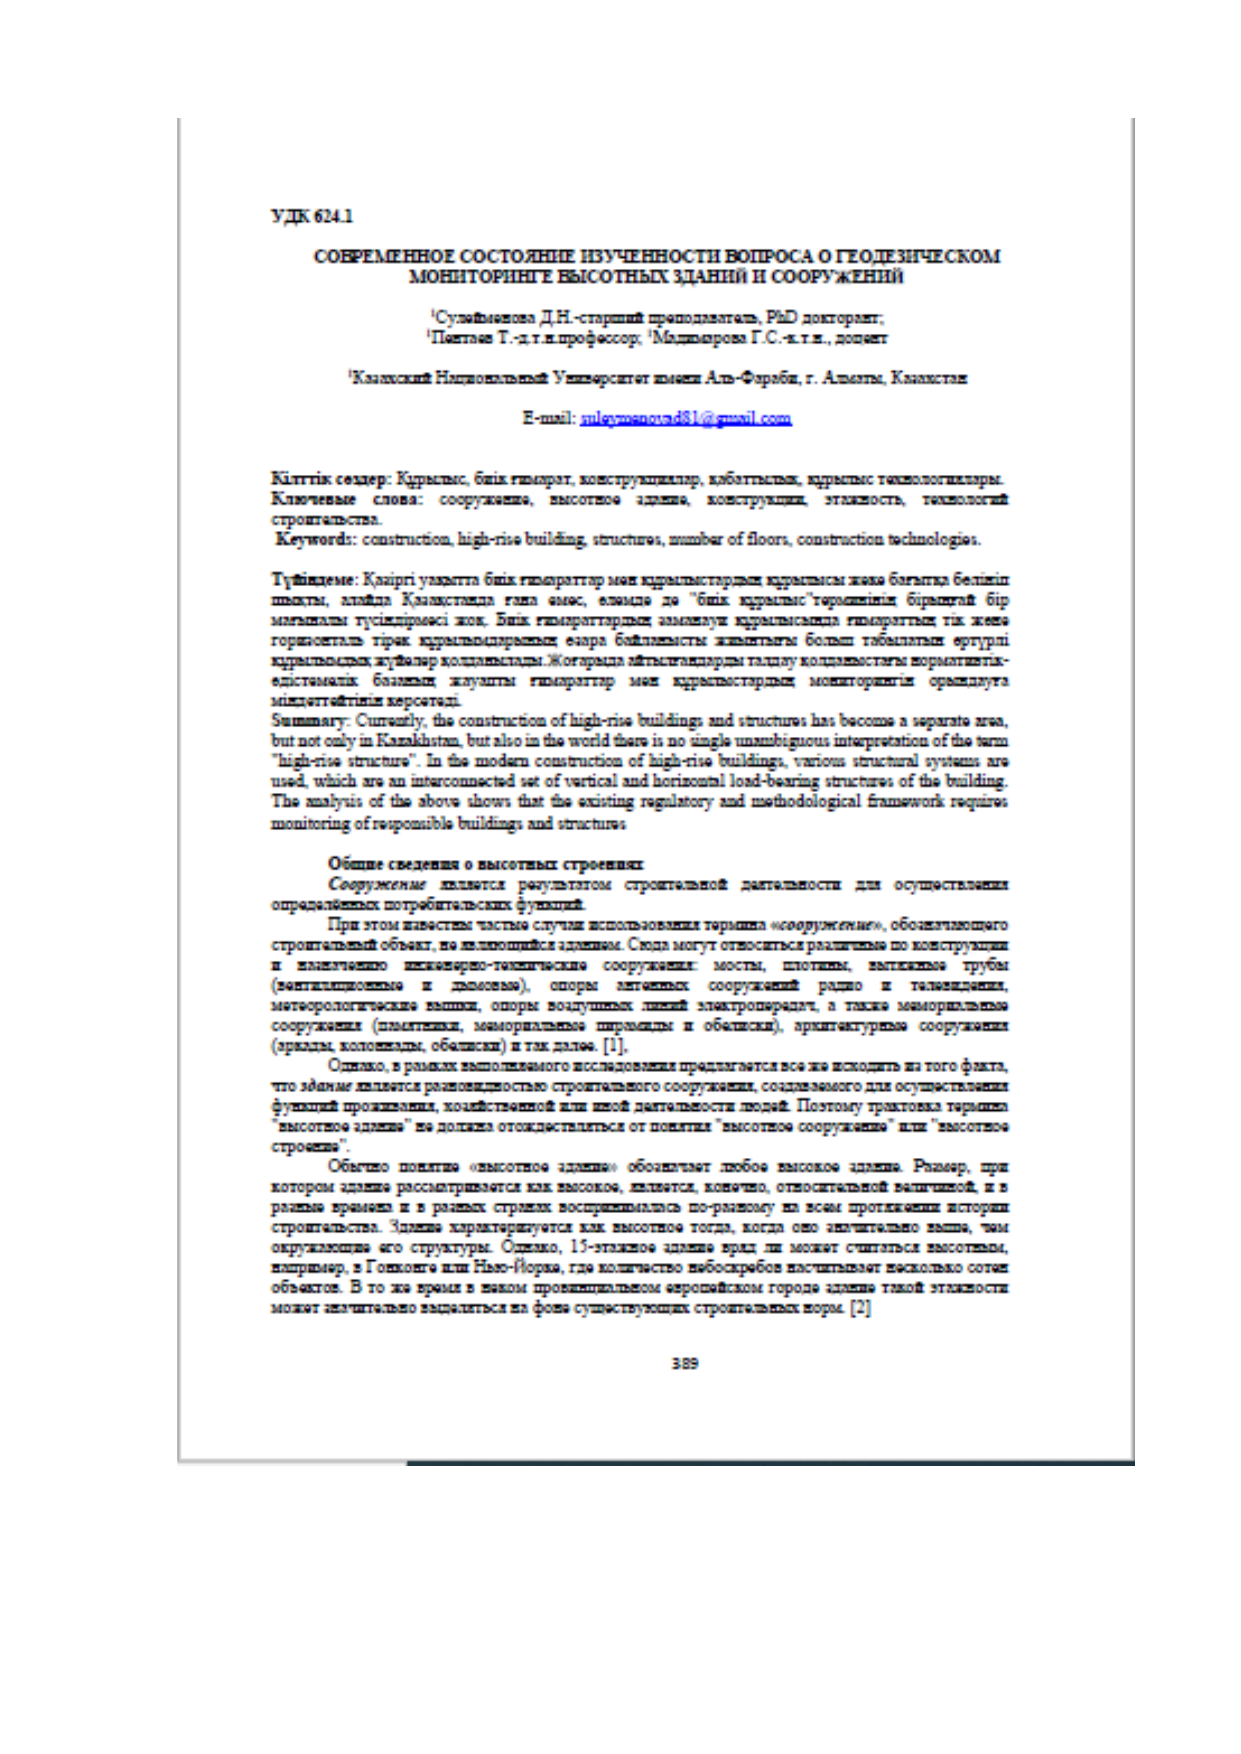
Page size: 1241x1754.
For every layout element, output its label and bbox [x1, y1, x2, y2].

picture [177, 118, 1135, 1466]
